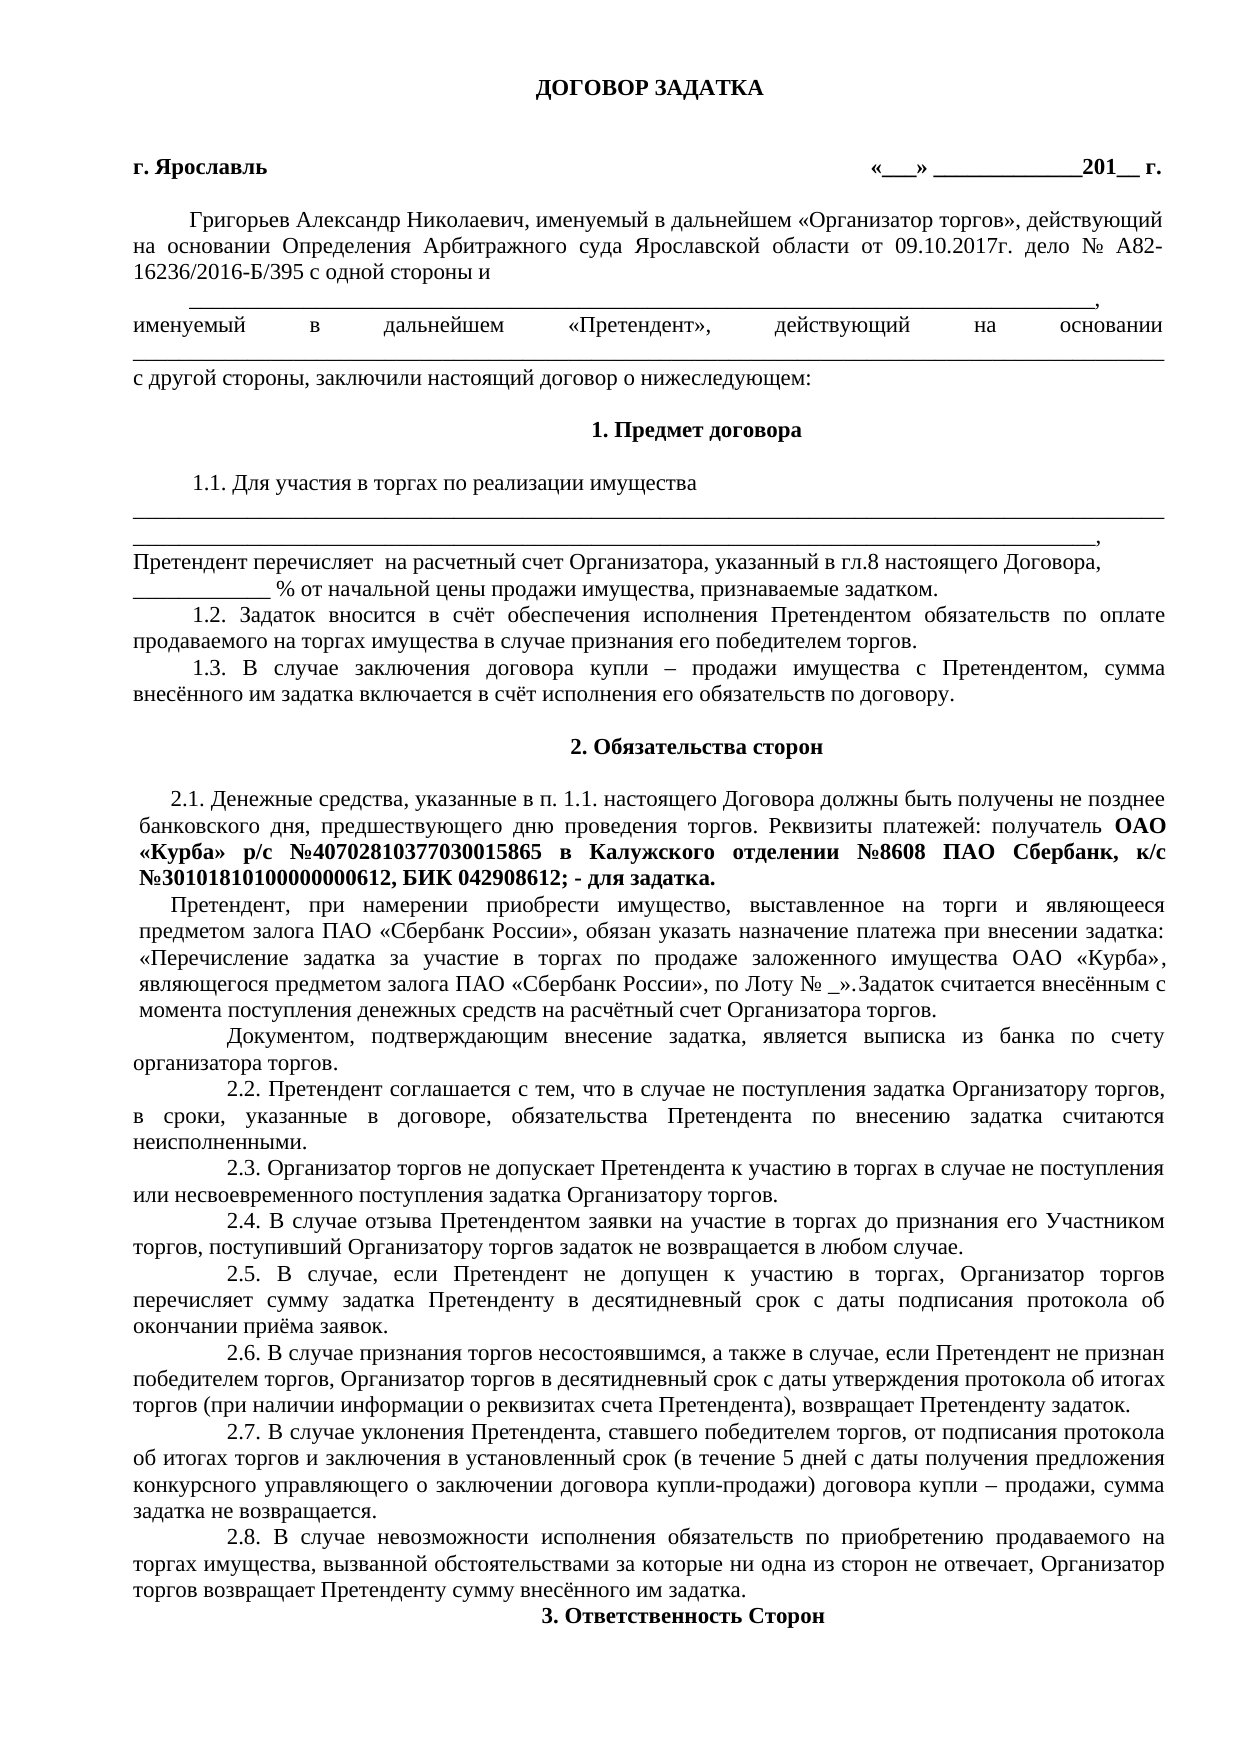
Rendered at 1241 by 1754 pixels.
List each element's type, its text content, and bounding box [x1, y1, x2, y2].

text Григорьев Александр Николаевич, именуемый в дальнейшем «Организатор торгов», действующий на основании Определения Арбитражного суда Ярославской области от 09.10.2017г. дело № А82-16236/2016-Б/395 с одной стороны и [133, 206, 1164, 285]
text 2.1. Денежные средства, указанные в п. 1.1. настоящего Договора должны быть получены не позднее банковского дня, предшествующего дню проведения торгов. Реквизиты платежей: получатель ОАО «Курба» р/с №40702810377030015865 в Калужского отделении №8608 ПАО Сбербанк, к/с №30101810100000000612, БИК 042908612; - для задатка. [139, 785, 1167, 891]
text 1. Предмет договора [133, 416, 1167, 443]
text Документом, подтверждающим внесение задатка, является выписка из банка по счету организатора торгов. [133, 1023, 1167, 1075]
text 1.1. Для участия в торгах по реализации имущества ______________________________________________________________________________________________________________________________________________________________________________, Претендент перечисляет на расчетный счет Организатора, указанный в гл.8 настоящего Договора, ____________ % от начальной цены продажи имущества, признаваемые задатком. [133, 469, 1167, 601]
text 1.3. В случае заключения договора купли – продажи имущества с Претендентом, сумма внесённого им задатка включается в счёт исполнения его обязательств по договору. [133, 654, 1167, 706]
text 2.3. Организатор торгов не допускает Претендента к участию в торгах в случае не поступления или несвоевременного поступления задатка Организатору торгов. [133, 1154, 1167, 1207]
text 2.5. В случае, если Претендент не допущен к участию в торгах, Организатор торгов перечисляет сумму задатка Претенденту в десятидневный срок с даты подписания протокола об окончании приёма заявок. [133, 1260, 1167, 1339]
text 3. Ответственность Сторон [133, 1602, 1158, 1629]
text 1.2. Задаток вносится в счёт обеспечения исполнения Претендентом обязательств по оплате продаваемого на торгах имущества в случае признания его победителем торгов. [133, 601, 1167, 654]
text _______________________________________________________________________________, именуемый в дальнейшем «Претендент», действующий на основании __________________________________________________________________________________________ с другой стороны, заключили настоящий договор о нижеследующем: [133, 361, 1164, 390]
text _______________________________________________________________________________, именуемый в дальнейшем «Претендент», действующий на основании __________________________________________________________________________________________ с другой стороны, заключили настоящий договор о нижеследующем: [133, 285, 1164, 360]
title ДОГОВОР ЗАДАТКА [133, 74, 1167, 100]
text 2. Обязательства сторон [133, 733, 1167, 759]
text 2.7. В случае уклонения Претендента, ставшего победителем торгов, от подписания протокола об итогах торгов и заключения в установленный срок (в течение 5 дней с даты получения предложения конкурсного управляющего о заключении договора купли-продажи) договора купли – продажи, сумма задатка не возвращается. [133, 1418, 1167, 1523]
text Претендент, при намерении приобрести имущество, выставленное на торги и являющееся предметом залога ПАО «Сбербанк России», обязан указать назначение платежа при внесении задатка: «Перечисление задатка за участие в торгах по продаже заложенного имущества ОАО «Курба», являющегося предметом залога ПАО «Сбербанк России», по Лоту № _».Задаток считается внесённым с момента поступления денежных средств на расчётный счет Организатора торгов. [139, 891, 1167, 1023]
text 2.8. В случае невозможности исполнения обязательств по приобретению продаваемого на торгах имущества, вызванной обстоятельствами за которые ни одна из сторон не отвечает, Организатор торгов возвращает Претенденту сумму внесённого им задатка. [133, 1523, 1167, 1602]
text 2.2. Претендент соглашается с тем, что в случае не поступления задатка Организатору торгов, в сроки, указанные в договоре, обязательства Претендента по внесению задатка считаются неисполненными. [133, 1075, 1167, 1154]
text г. Ярославль «___» _____________201__ г. [133, 153, 1167, 179]
text 2.6. В случае признания торгов несостоявшимся, а также в случае, если Претендент не признан победителем торгов, Организатор торгов в десятидневный срок с даты утверждения протокола об итогах торгов (при наличии информации о реквизитах счета Претендента), возвращает Претенденту задаток. [133, 1339, 1167, 1418]
text 2.4. В случае отзыва Претендентом заявки на участие в торгах до признания его Участником торгов, поступивший Организатору торгов задаток не возвращается в любом случае. [133, 1207, 1167, 1260]
